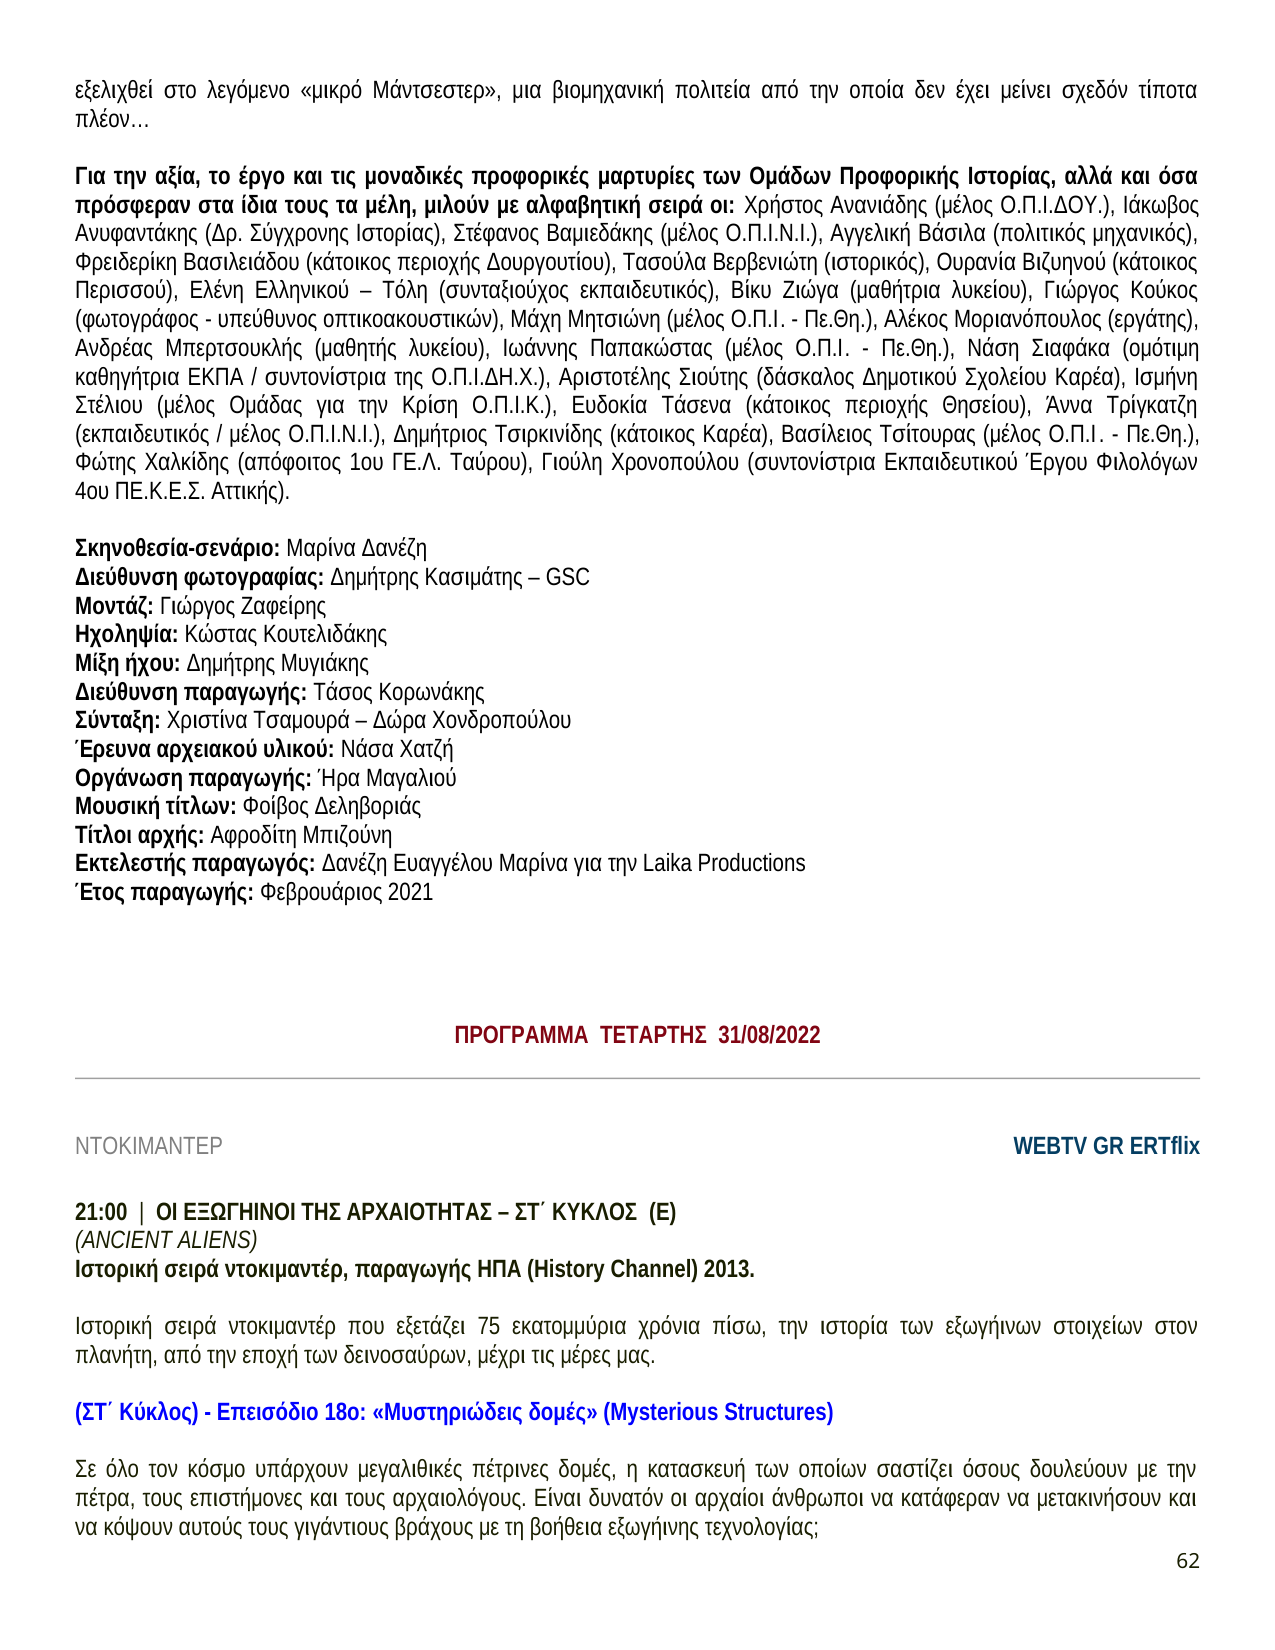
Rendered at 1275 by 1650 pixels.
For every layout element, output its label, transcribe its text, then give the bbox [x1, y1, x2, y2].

text Διεύθυνση παραγωγής: Τάσος Κορωνάκης [75, 677, 1200, 705]
text Ηχοληψία: Κώστας Κουτελιδάκης [75, 619, 1200, 648]
text Σύνταξη: Χριστίνα Τσαμουρά – Δώρα Χονδροπούλου [75, 705, 1200, 734]
text Σε όλο τον κόσμο υπάρχουν μεγαλιθικές πέτρινες δομές, η κατασκευή των οποίων σαστίζει όσους δουλεύουν με την πέτρα, τους επιστήμονες και τους αρχαιολόγους. Είναι δυνατόν οι αρχαίοι άνθρωποι να κατάφεραν να μετακινήσουν και να κόψουν αυτούς τους γιγάντιους βράχους με τη βοήθεια εξωγήινης τεχνολογίας; [75, 1454, 1200, 1540]
text Για την αξία, το έργο και τις μοναδικές προφορικές μαρτυρίες των Ομάδων Προφορικής Ιστορίας, αλλά και όσα πρόσφεραν στα ίδια τους τα μέλη, μιλούν με αλφαβητική σειρά οι: Χρήστος Ανανιάδης (μέλος Ο.Π.Ι.ΔΟΥ.), Ιάκωβος Ανυφαντάκης (Δρ. Σύγχρονης Ιστορίας), Στέφανος Βαμιεδάκης (μέλος Ο.Π.Ι.Ν.Ι.), Αγγελική Βάσιλα (πολιτικός μηχανικός), Φρειδερίκη Βασιλειάδου (κάτοικος περιοχής Δουργουτίου), Τασούλα Βερβενιώτη (ιστορικός), Ουρανία Βιζυηνού (κάτοικος Περισσού), Ελένη Ελληνικού – Τόλη (συνταξιούχος εκπαιδευτικός), Βίκυ Ζιώγα (μαθήτρια λυκείου), Γιώργος Κούκος (φωτογράφος - υπεύθυνος οπτικοακουστικών), Μάχη Μητσιώνη (μέλος Ο.Π.Ι. - Πε.Θη.), Αλέκος Μοριανόπουλος (εργάτης), Ανδρέας Μπερτσουκλής (μαθητής λυκείου), Ιωάννης Παπακώστας (μέλος Ο.Π.Ι. - Πε.Θη.), Νάση Σιαφάκα (ομότιμη καθηγήτρια ΕΚΠΑ / συντονίστρια της Ο.Π.Ι.ΔΗ.Χ.), Αριστοτέλης Σιούτης (δάσκαλος Δημοτικού Σχολείου Καρέα), Ισμήνη Στέλιου (μέλος Ομάδας για την Κρίση Ο.Π.Ι.Κ.), Ευδοκία Τάσενα (κάτοικος περιοχής Θησείου), Άννα Τρίγκατζη (εκπαιδευτικός / μέλος Ο.Π.Ι.Ν.Ι.), Δημήτριος Τσιρκινίδης (κάτοικος Καρέα), Βασίλειος Τσίτουρας (μέλος Ο.Π.Ι. - Πε.Θη.), Φώτης Χαλκίδης (απόφοιτος 1ου ΓΕ.Λ. Ταύρου), Γιούλη Χρονοπούλου (συντονίστρια Εκπαιδευτικού Έργου Φιλολόγων 4ου ΠΕ.Κ.Ε.Σ. Αττικής). [75, 161, 1200, 505]
text Μίξη ήχου: Δημήτρης Μυγιάκης [75, 648, 1200, 677]
text (ANCIENT ALIENS) [75, 1225, 1200, 1254]
text Τίτλοι αρχής: Αφροδίτη Μπιζούνη [75, 820, 1200, 848]
text Ιστορική σειρά ντοκιμαντέρ που εξετάζει 75 εκατομμύρια χρόνια πίσω, την ιστορία των εξωγήινων στοιχείων στον πλανήτη, από την εποχή των δεινοσαύρων, μέχρι τις μέρες μας. [75, 1311, 1200, 1368]
text ΠΡΟΓΡΑΜΜΑ ΤΕΤΑΡΤΗΣ 31/08/2022 [75, 1020, 1200, 1049]
text Σκηνοθεσία-σενάριο: Μαρίνα Δανέζη [75, 533, 1200, 562]
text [75, 75, 1200, 132]
text 21:00 | ΟΙ ΕΞΩΓΗΙΝΟΙ ΤΗΣ ΑΡΧΑΙΟΤΗΤΑΣ – ΣΤ΄ ΚΥΚΛΟΣ (E) [75, 1160, 1200, 1225]
text Ιστορική σειρά ντοκιμαντέρ, παραγωγής ΗΠΑ (History Channel) 2013. [75, 1254, 1200, 1282]
text Μουσική τίτλων: Φοίβος Δεληβοριάς [75, 791, 1200, 820]
table_header WEBTV GR ERTflix [638, 1131, 1200, 1160]
text (ΣΤ΄ Κύκλος) - Eπεισόδιο 18ο: «Μυστηριώδεις δομές» (Mysterious Structures) [75, 1368, 1200, 1426]
text Έτος παραγωγής: Φεβρουάριος 2021 [75, 877, 1200, 906]
text Μοντάζ: Γιώργος Ζαφείρης [75, 591, 1200, 619]
text Οργάνωση παραγωγής: Ήρα Μαγαλιού [75, 762, 1200, 791]
text Έρευνα αρχειακού υλικού: Νάσα Χατζή [75, 734, 1200, 762]
table_header ΝΤΟΚΙΜΑΝΤΕΡ [75, 1131, 637, 1160]
text Εκτελεστής παραγωγός: Δανέζη Ευαγγέλου Μαρίνα για την Laika Productions [75, 848, 1200, 877]
text Διεύθυνση φωτογραφίας: Δημήτρης Κασιμάτης – GSC [75, 562, 1200, 591]
